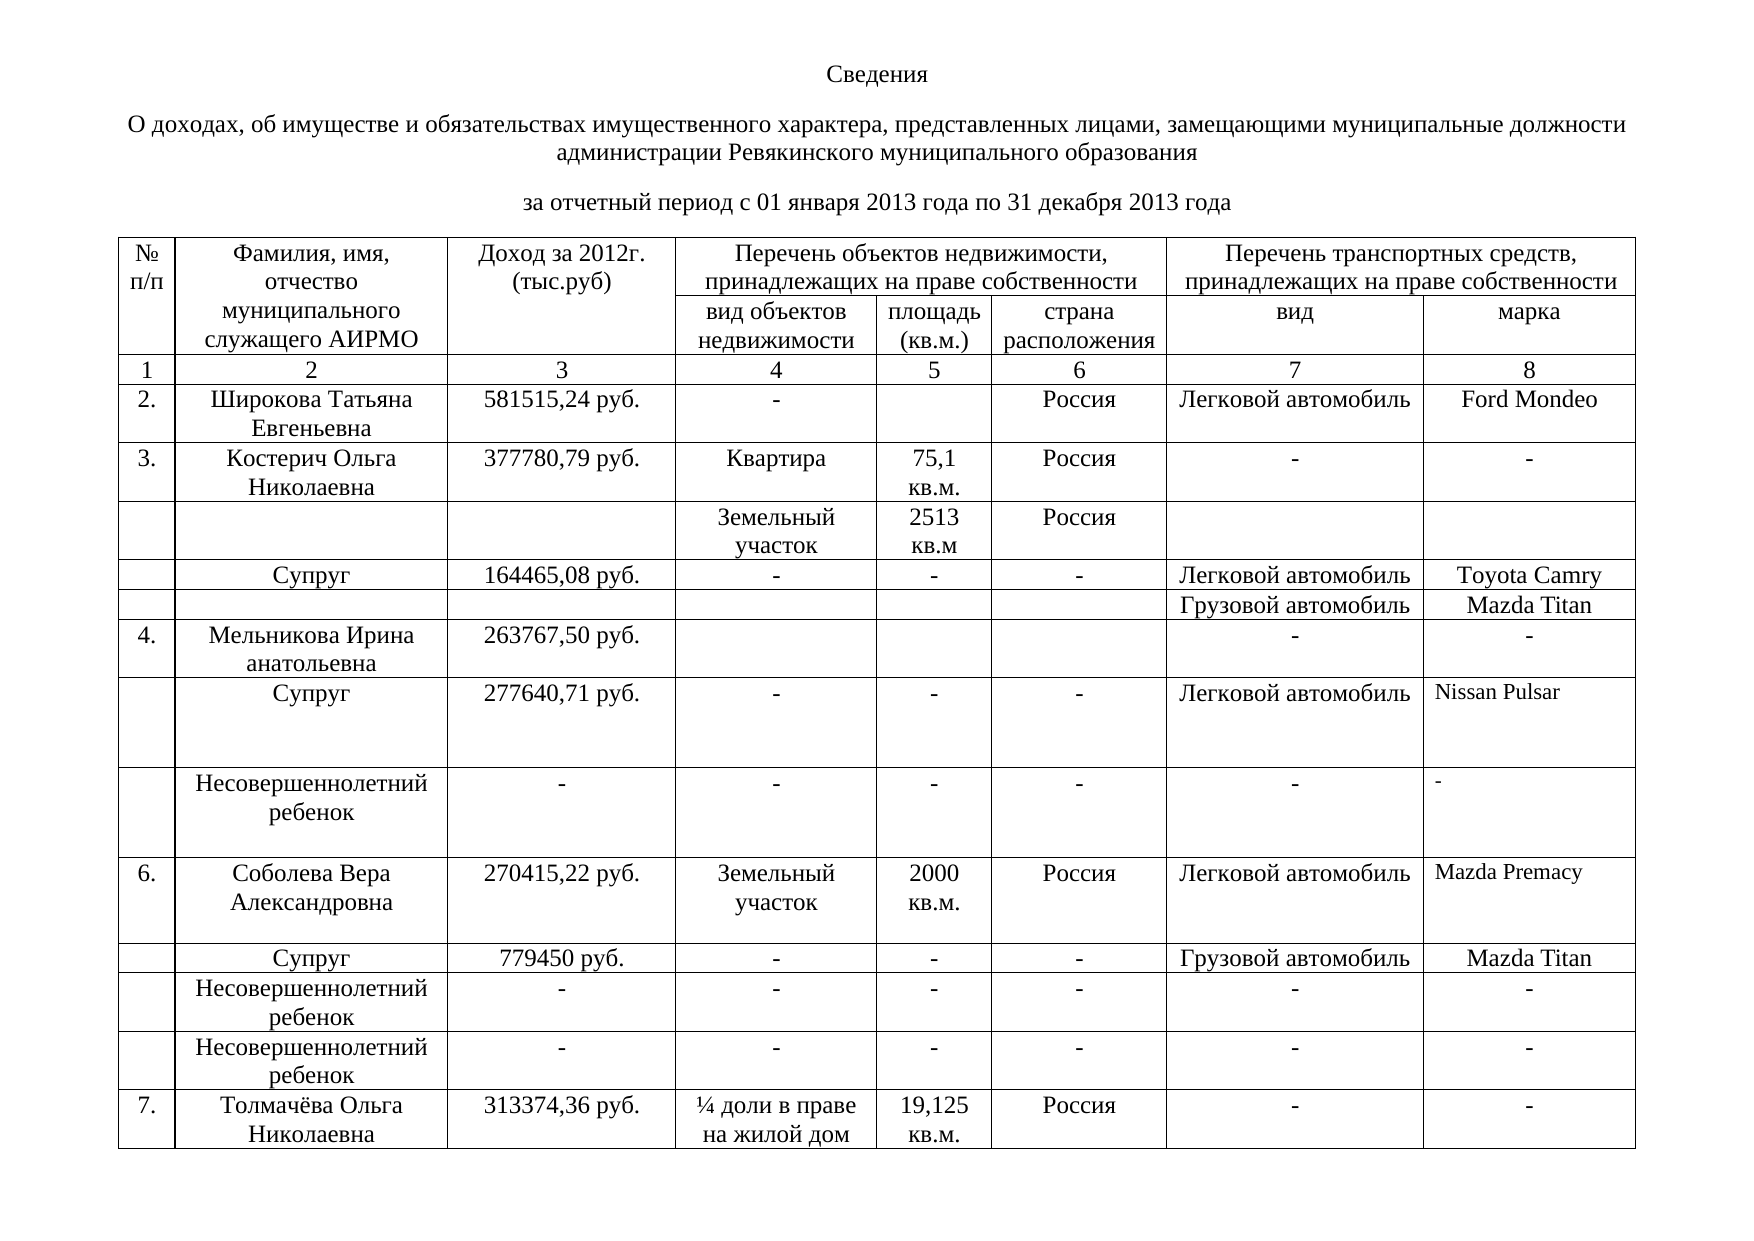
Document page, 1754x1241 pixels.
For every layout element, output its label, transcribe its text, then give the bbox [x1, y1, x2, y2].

table_cell - [877, 944, 991, 972]
table_cell - [676, 560, 876, 589]
table_cell 2000 кв.м. [877, 858, 991, 942]
table_cell - [877, 973, 991, 1031]
table_cell Супруг [176, 944, 447, 972]
table_cell [992, 620, 1166, 677]
table_cell [119, 560, 174, 589]
table_cell Россия [992, 443, 1166, 501]
table_cell [676, 620, 876, 677]
table_cell Мельникова Ирина анатольевна [176, 620, 447, 677]
table_cell 581515,24 руб. [448, 385, 675, 442]
table_cell - [877, 1032, 991, 1089]
table_cell [877, 620, 991, 677]
table_cell - [992, 768, 1166, 857]
table_cell страна расположения [992, 296, 1166, 354]
table_cell - [676, 944, 876, 972]
table_cell [119, 944, 174, 972]
table_cell Toyota Саmry [1424, 560, 1635, 589]
table_cell 6. [119, 858, 174, 942]
table_cell 277640,71 руб. [448, 678, 675, 767]
table_cell [1424, 502, 1635, 559]
text за отчетный период с 01 января 2013 года по 31 декабря 2013 года [118, 187, 1636, 216]
table_cell [676, 590, 876, 619]
table_cell - [1424, 1032, 1635, 1089]
table_cell 4 [676, 355, 876, 383]
table_cell Россия [992, 1090, 1166, 1148]
table_cell 2513 кв.м [877, 502, 991, 559]
table_cell 164465,08 руб. [448, 560, 675, 589]
table_cell 313374,36 руб. [448, 1090, 675, 1148]
table_cell вид [1167, 296, 1423, 354]
table_cell Квартира [676, 443, 876, 501]
text О доходах, об имуществе и обязательствах имущественного характера, представленных лицами, замещающими муниципальные должности администрации Ревякинского муниципального образования [118, 109, 1636, 166]
table_cell - [1167, 1090, 1423, 1148]
table_cell - [1424, 620, 1635, 677]
table_cell - [1167, 768, 1423, 857]
table_cell Несовершеннолетний ребенок [176, 1032, 447, 1089]
table_cell Mazda Titan [1424, 590, 1635, 619]
text Сведения [118, 59, 1636, 88]
table_cell Земельный участок [676, 858, 876, 942]
table_cell - [1424, 443, 1635, 501]
table_cell площадь (кв.м.) [877, 296, 991, 354]
table_cell 7. [119, 1090, 174, 1148]
table_cell 4. [119, 620, 174, 677]
table_cell 263767,50 руб. [448, 620, 675, 677]
table_cell Россия [992, 858, 1166, 942]
table_cell Ford Mondeo [1424, 385, 1635, 442]
table_cell [119, 502, 174, 559]
table_cell 1 [119, 355, 174, 383]
table_cell - [676, 973, 876, 1031]
table_cell [176, 502, 447, 559]
table_cell Несовершеннолетний ребенок [176, 973, 447, 1031]
table_header Доход за 2012г. (тыс.руб) [448, 238, 675, 354]
table_cell - [1424, 973, 1635, 1031]
table_cell Mazda Titan [1424, 944, 1635, 972]
table_cell Несовершеннолетний ребенок [176, 768, 447, 857]
table_cell [448, 590, 675, 619]
table_cell Россия [992, 502, 1166, 559]
table_cell 377780,79 руб. [448, 443, 675, 501]
table_cell [176, 590, 447, 619]
table_cell [119, 973, 174, 1031]
table_cell [119, 1032, 174, 1089]
table_header Фамилия, имя, отчество муниципального служащего АИРМО [176, 238, 447, 354]
table_cell Легковой автомобиль [1167, 385, 1423, 442]
table_cell [877, 590, 991, 619]
table_cell 3 [448, 355, 675, 383]
table_cell 3. [119, 443, 174, 501]
table_cell - [1167, 620, 1423, 677]
table_cell 8 [1424, 355, 1635, 383]
table_cell [119, 590, 174, 619]
table_cell [448, 502, 675, 559]
table_cell - [992, 678, 1166, 767]
table_cell - [1167, 443, 1423, 501]
table_header Перечень объектов недвижимости, принадлежащих на праве собственности [676, 238, 1166, 295]
table_cell 2. [119, 385, 174, 442]
table_cell Толмачёва Ольга Николаевна [176, 1090, 447, 1148]
table_cell Грузовой автомобиль [1167, 590, 1423, 619]
table_cell 7 [1167, 355, 1423, 383]
table_cell Легковой автомобиль [1167, 678, 1423, 767]
table_cell вид объектов недвижимости [676, 296, 876, 354]
table_cell Соболева Вера Александровна [176, 858, 447, 942]
table_cell Mazda Premacy [1424, 858, 1635, 942]
table_cell марка [1424, 296, 1635, 354]
table_cell ¼ доли в праве на жилой дом [676, 1090, 876, 1148]
table_cell 5 [877, 355, 991, 383]
table_cell Супруг [176, 678, 447, 767]
table_cell - [992, 973, 1166, 1031]
table_cell - [448, 973, 675, 1031]
table_cell - [1424, 1090, 1635, 1148]
table_cell - [676, 1032, 876, 1089]
table_cell Россия [992, 385, 1166, 442]
table_cell [119, 678, 174, 767]
table_cell - [992, 944, 1166, 972]
table_cell - [1167, 973, 1423, 1031]
table_cell - [448, 1032, 675, 1089]
table_cell - [676, 678, 876, 767]
table_cell Супруг [176, 560, 447, 589]
table_cell - [992, 1032, 1166, 1089]
table_cell Широкова Татьяна Евгеньевна [176, 385, 447, 442]
table_cell - [877, 560, 991, 589]
table_cell - [676, 768, 876, 857]
table_cell [877, 385, 991, 442]
table_cell Грузовой автомобиль [1167, 944, 1423, 972]
table_cell [1167, 502, 1423, 559]
table_cell - [676, 385, 876, 442]
table_cell 779450 руб. [448, 944, 675, 972]
table_cell Nissan Pulsar [1424, 678, 1635, 767]
table_cell 2 [176, 355, 447, 383]
table_cell - [877, 768, 991, 857]
table_cell Земельный участок [676, 502, 876, 559]
table_cell Костерич Ольга Николаевна [176, 443, 447, 501]
table_cell - [877, 678, 991, 767]
table_cell - [448, 768, 675, 857]
table_cell - [1424, 768, 1635, 857]
table_cell - [992, 560, 1166, 589]
table_cell [992, 590, 1166, 619]
table_cell 75,1 кв.м. [877, 443, 991, 501]
table_cell 270415,22 руб. [448, 858, 675, 942]
table_cell 6 [992, 355, 1166, 383]
table_cell 19,125 кв.м. [877, 1090, 991, 1148]
table_header Перечень транспортных средств, принадлежащих на праве собственности [1167, 238, 1635, 295]
table_cell - [1167, 1032, 1423, 1089]
table_cell Легковой автомобиль [1167, 858, 1423, 942]
table_cell [119, 768, 174, 857]
table_header № п/п [119, 238, 174, 354]
table_cell Легковой автомобиль [1167, 560, 1423, 589]
